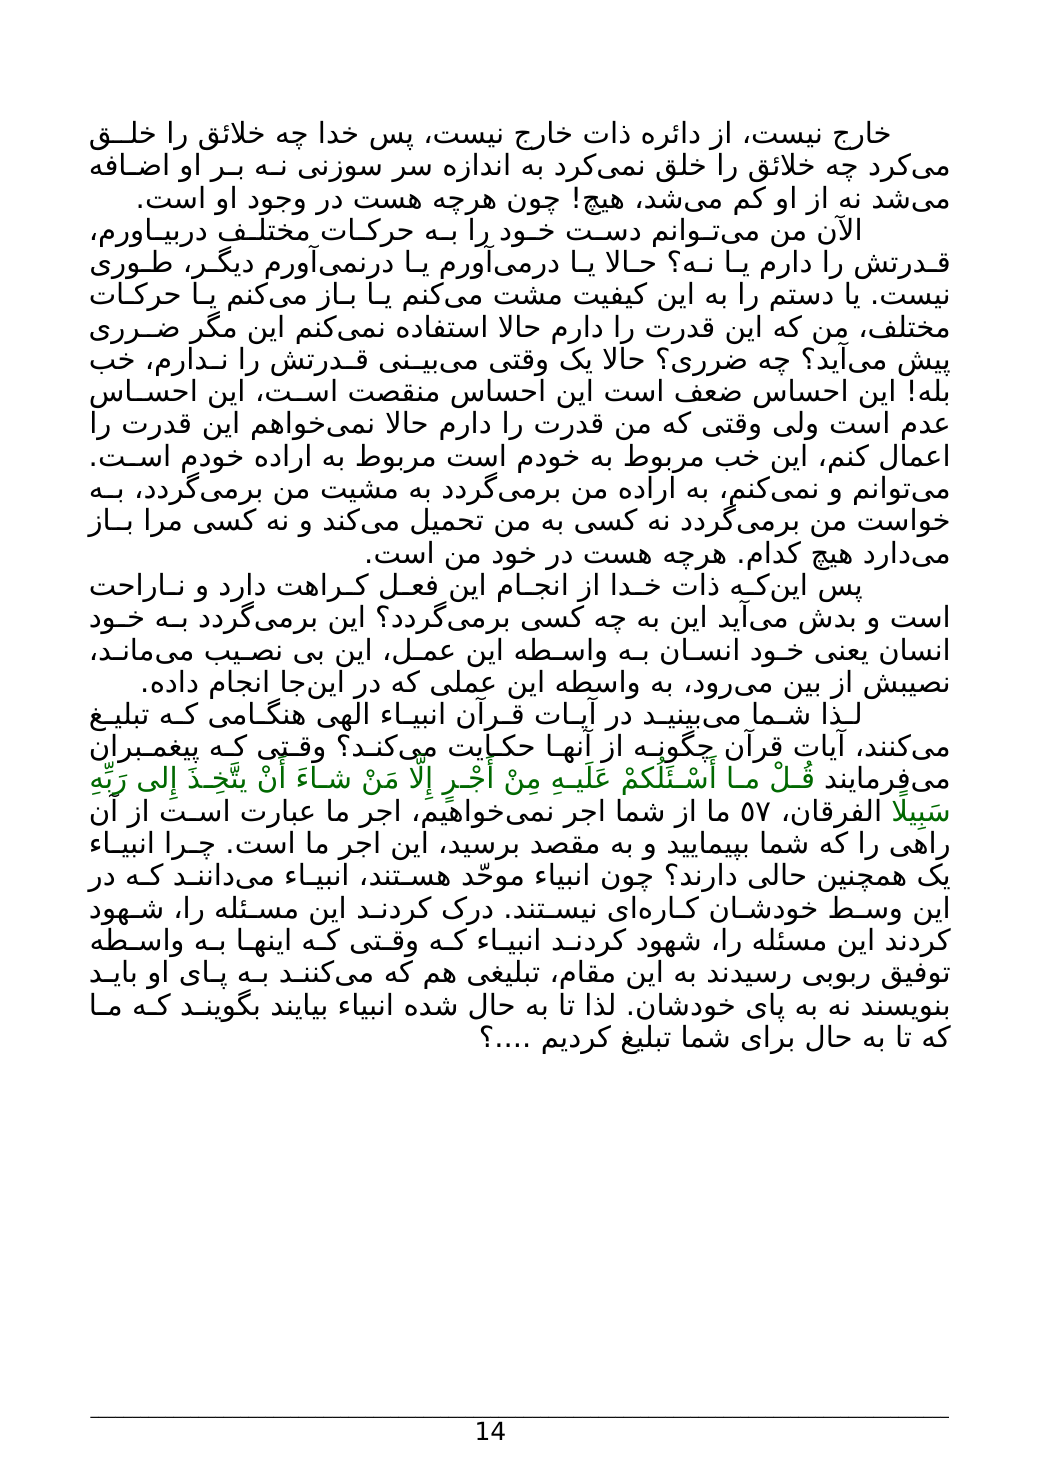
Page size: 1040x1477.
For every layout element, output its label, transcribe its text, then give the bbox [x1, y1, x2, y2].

text پس این‌که ذات خدا از انجام این فعل کراهت دارد و ناراحت است و بدش می‌آید این به چه کسی برمی‌گردد؟ این برمی‌گردد به خود انسان یعنی خود انسان به واسطه این عمل، این بی نصیب می‌ماند، نصیبش از بین می‌رود، به واسطه این عملی که در این‌جا انجام داده. [89, 570, 951, 699]
text لذا شما می‌بینید در آیات قرآن انبیاء الهی هنگامی که تبلیغ می‌کنند، آیات قرآن چگونه از آنها حکایت می‌کند؟ وقتی که پیغمبران می‌فرمایند قُلْ ما أَسْئَلُكمْ عَلَيهِ مِنْ أَجْرٍ إِلَّا مَنْ شاءَ أَنْ يتَّخِذَ إِلى‌ رَبِّهِ سَبِيلًا الفرقان، ٥٧ ما از شما اجر نمی‌خواهیم، اجر ما عبارت است از آن راهی را که شما بپیمایید و به مقصد برسید، این اجر ما است. چرا انبیاء یک همچنین حالی دارند؟ چون انبیاء موحّد هستند، انبیاء می‌دانند که در این وسط خودشان کاره‌ای نیستند. درک کردند این مسئله را، شهود کردند این مسئله را، شهود کردند انبیاء که وقتی که اینها به واسطه توفیق ربوبی رسیدند به این مقام، تبلیغی هم که می‌کنند به پای او باید بنویسند نه به پای خودشان. لذا تا به حال شده انبیاء بیایند بگویند که ما که تا به حال برای شما تبلیغ کردیم ....؟ [89, 699, 951, 1054]
text الآن من می‌توانم دست خود را به حرکات مختلف دربیاورم، قدرتش را دارم یا نه؟ حالا یا درمی‌آورم یا درنمی‌آورم دیگر، طوری نیست. یا دستم را به این کیفیت مشت می‌کنم یا باز می‌کنم یا حرکات مختلف، من که این قدرت را دارم حالا استفاده نمی‌کنم این مگر ضرری پیش می‌آید؟ چه ضرری؟ حالا یک وقتی می‌بینی قدرتش را ندارم، خب بله! این احساس ضعف است این احساس منقصت است، این احساس عدم است ولی وقتی که من قدرت را دارم حالا نمی‌خواهم این قدرت را اعمال کنم، این خب مربوط به خودم است مربوط به اراده خودم است. می‌توانم و نمی‌کنم، به اراده من برمی‌گردد به مشیت من برمی‌گردد، به خواست من برمی‌گردد نه کسی به من تحمیل می‌کند و نه کسی مرا باز می‌دارد هیچ کدام. هرچه هست در خود من است. [89, 215, 951, 570]
text خارج نیست، از دائره ذات خارج نیست، پس خدا چه خلائق را خلق می‌کرد چه خلائق را خلق نمی‌کرد به اندازه سر سوزنی نه بر او اضافه می‌شد نه از او کم می‌شد، هیچ! چون هرچه هست در وجود او است. [89, 118, 951, 215]
